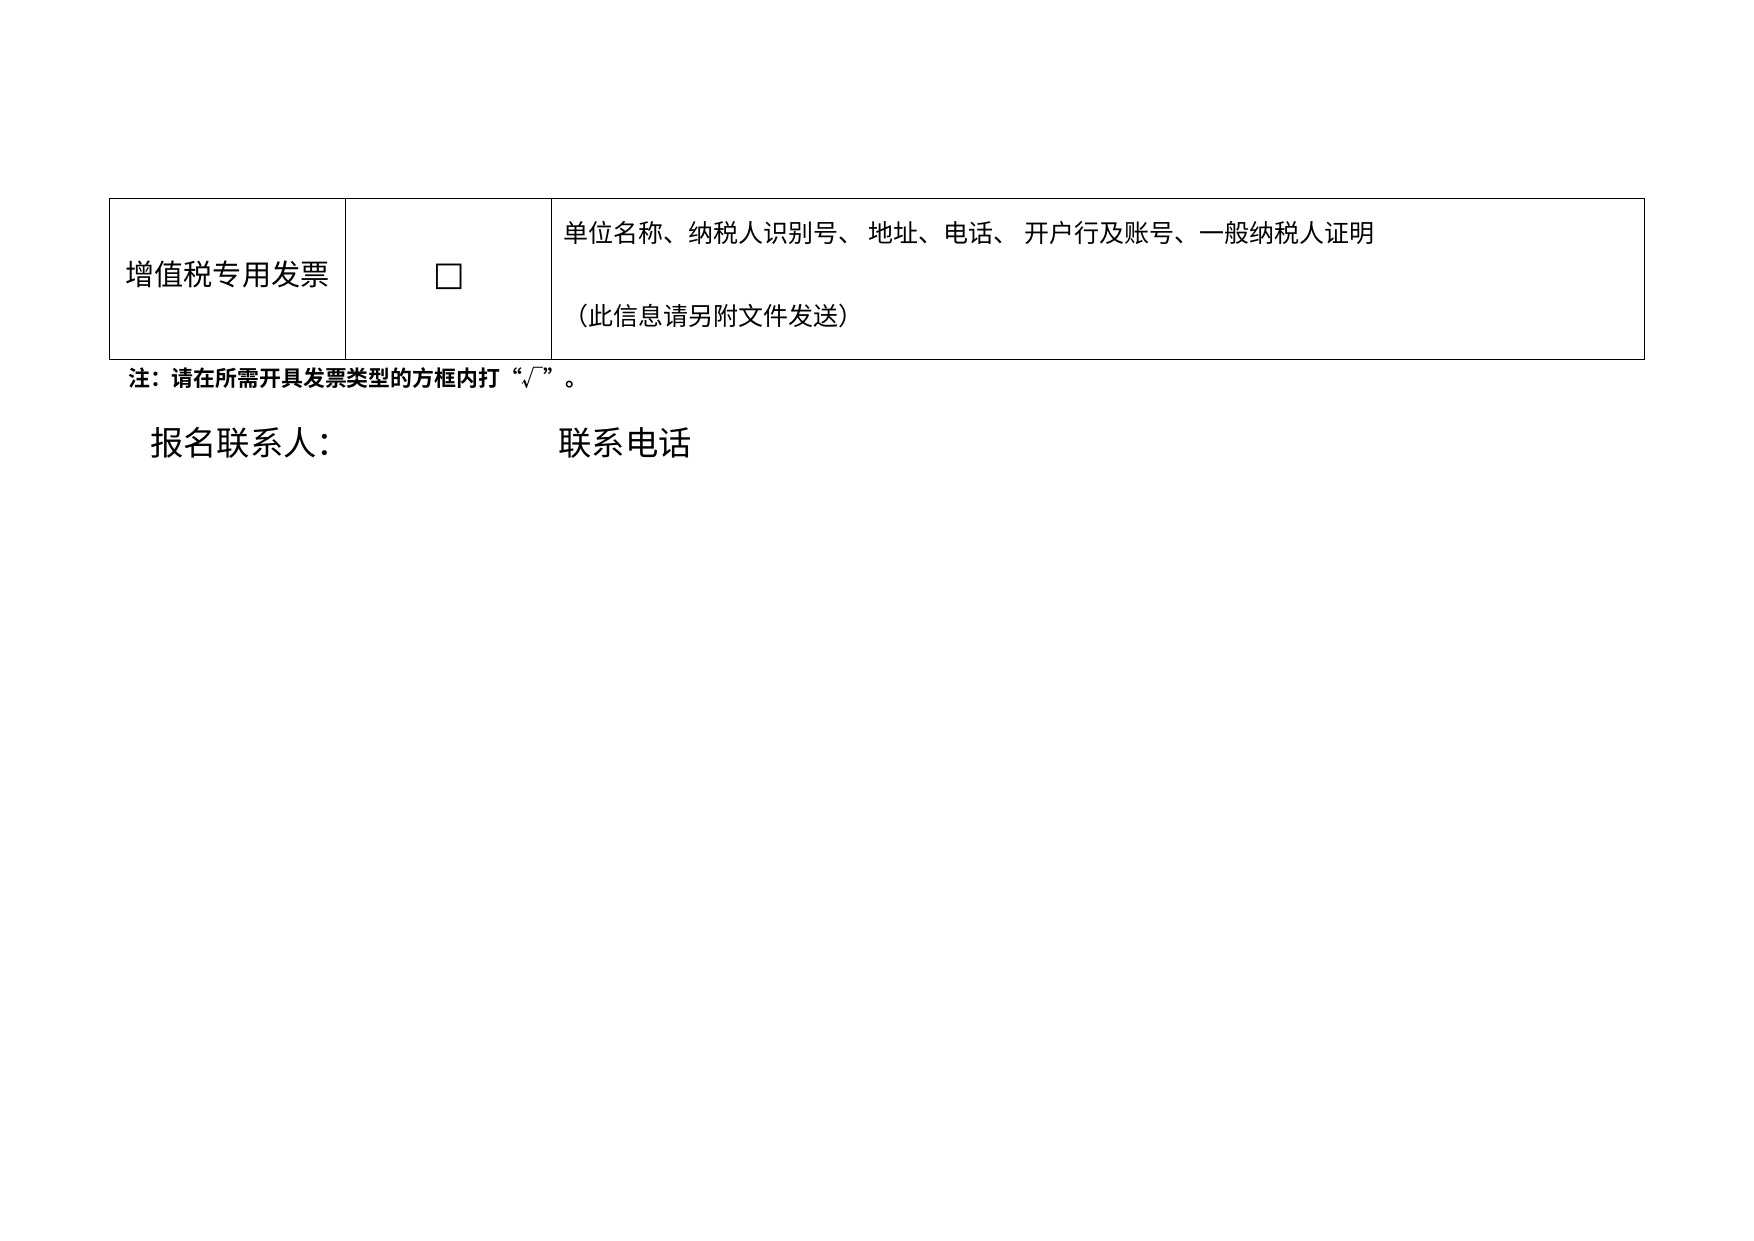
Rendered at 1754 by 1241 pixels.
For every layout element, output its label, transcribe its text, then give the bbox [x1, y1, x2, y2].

text 注：请在所需开具发票类型的方框内打“√”。 [106, 360, 1537, 393]
table_cell □ [346, 199, 551, 359]
table_cell 单位名称、纳税人识别号、 地址、电话、 开户行及账号、一般纳税人证明 （此信息请另附文件发送） [552, 199, 1644, 359]
table_cell 增值税专用发票 [110, 199, 345, 359]
text 报名联系人： 联系电话 [150, 409, 1604, 474]
